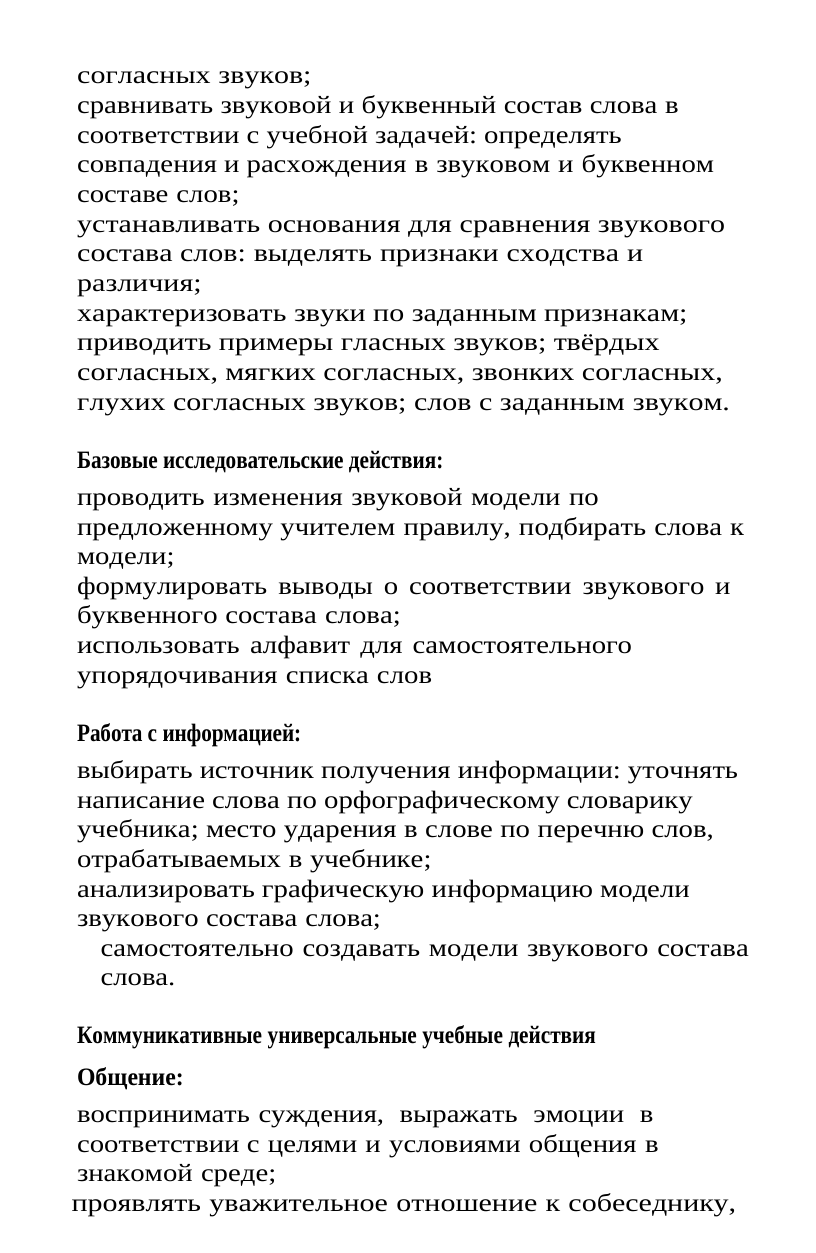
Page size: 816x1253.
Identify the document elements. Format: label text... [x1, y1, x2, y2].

subtitle Базовые исследовательские действия: [77, 445, 755, 474]
text использовать алфавит для самостоятельного упорядочивания списка слов [77, 630, 739, 689]
text устанавливать основания для сравнения звукового состава слов: выделять признаки сходства и различия; [77, 209, 739, 297]
text выбирать источник получения информации: уточнять написание слова по орфографическому словарику учебника; место ударения в слове по перечню слов, отрабатываемых в учебнике; [77, 755, 739, 873]
text характеризовать звуки по заданным признакам; приводить примеры гласных звуков; твёрдых согласных, мягких согласных, звонких согласных, глухих согласных звуков; слов с заданным звуком. [77, 298, 739, 415]
text воспринимать суждения, выражать эмоции в соответствии с целями и условиями общения в знакомой среде; [77, 1099, 739, 1187]
text проводить изменения звуковой модели по предложенному учителем правилу, подбирать слова к модели; [77, 482, 755, 570]
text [77, 60, 739, 89]
subtitle Коммуникативные универсальные учебные действия [77, 1021, 755, 1049]
text самостоятельно создавать модели звукового состава слова. [100, 933, 755, 991]
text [71, 1188, 739, 1217]
text формулировать выводы о соответствии звукового и буквенного состава слова; [77, 571, 755, 629]
text сравнивать звуковой и буквенный состав слова в соответствии с учебной задачей: определять совпадения и расхождения в звуковом и буквенном составе слов; [77, 90, 739, 208]
subtitle Общение: [77, 1062, 755, 1091]
subtitle Работа с информацией: [77, 718, 755, 747]
text анализировать графическую информацию модели звукового состава слова; [77, 874, 739, 932]
